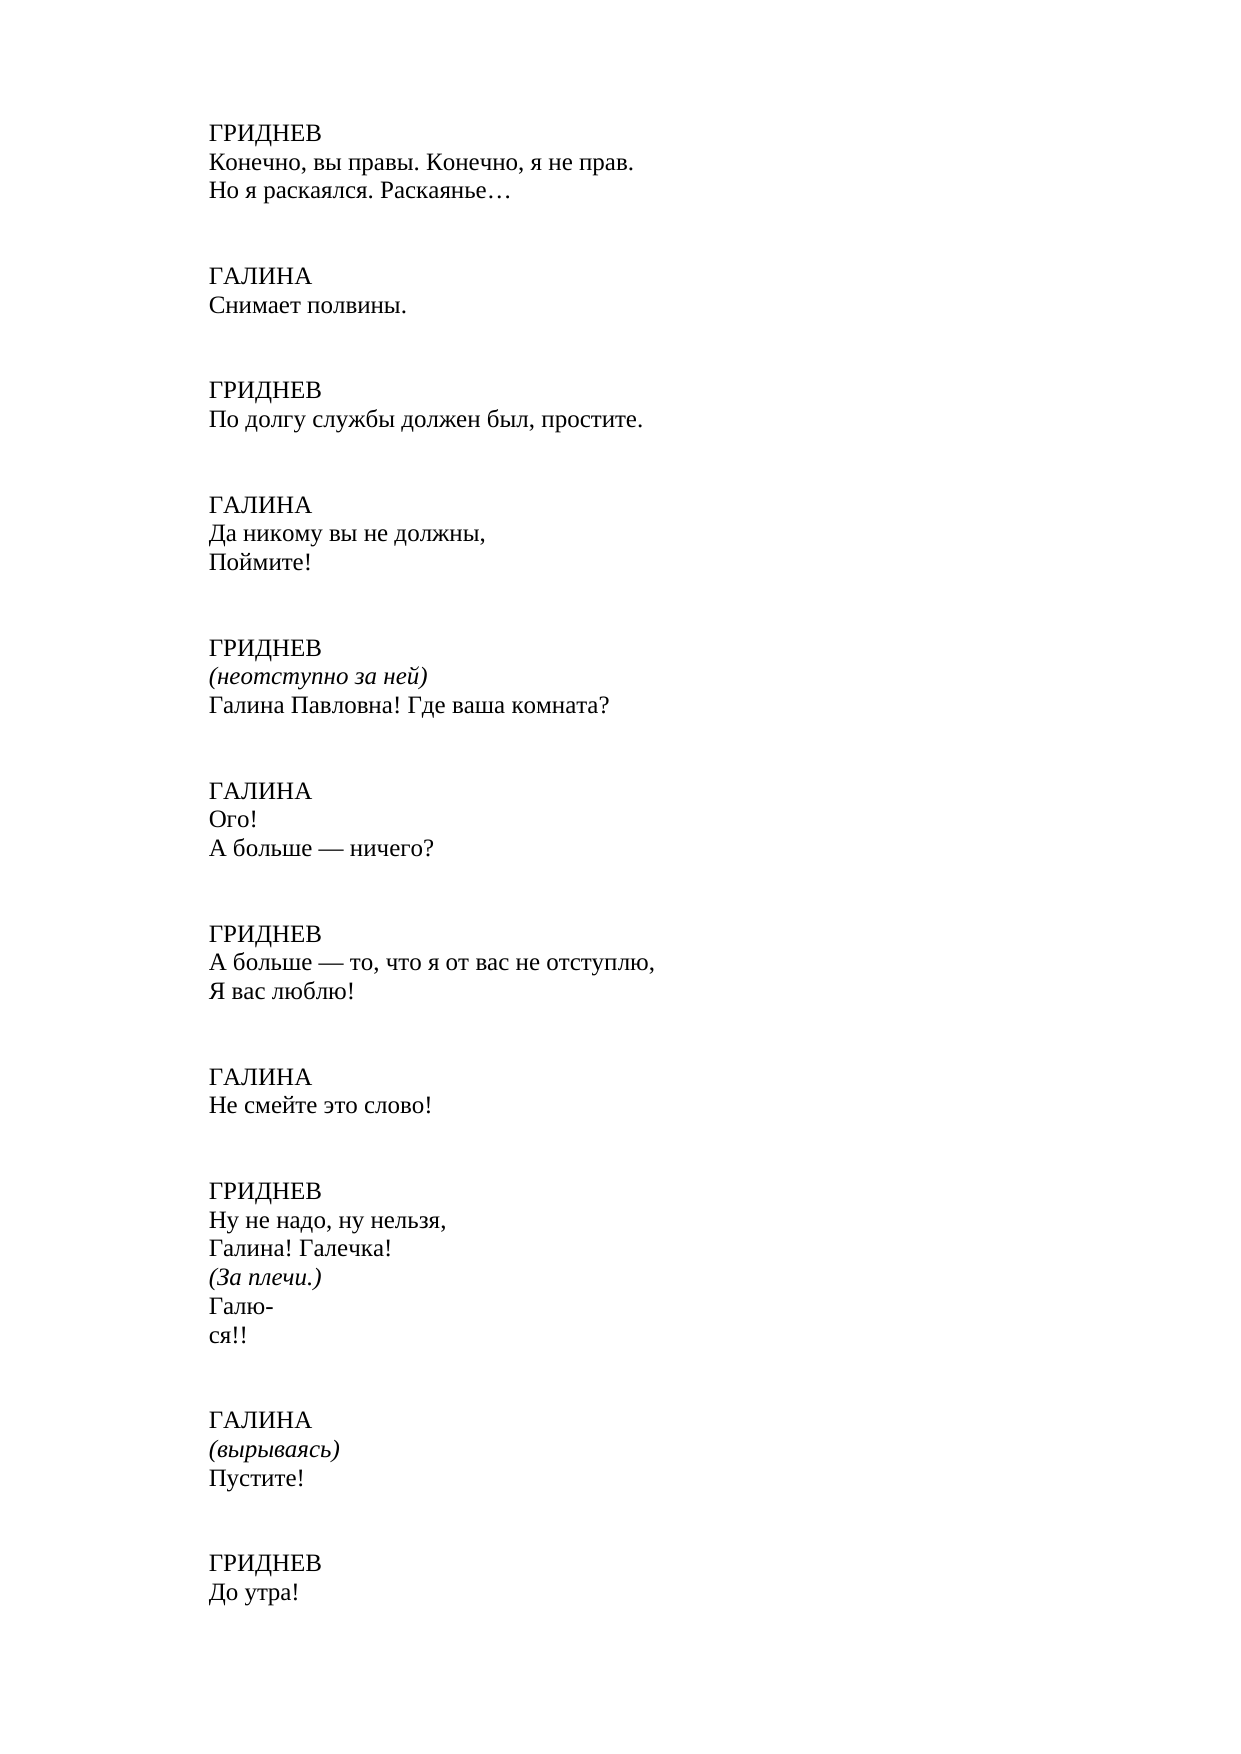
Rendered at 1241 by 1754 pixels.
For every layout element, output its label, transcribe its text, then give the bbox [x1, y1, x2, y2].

text А больше — ничего? [177, 833, 1152, 862]
text ГРИДНЕВ [177, 633, 1152, 661]
text Я вас люблю! [177, 976, 1152, 1005]
text ГАЛИНА [177, 776, 1152, 804]
text До утра! [177, 1577, 1152, 1606]
text Не смейте это слово! [177, 1091, 1152, 1119]
text Галю- [177, 1291, 1152, 1320]
text Поймите! [177, 547, 1152, 576]
text ГАЛИНА [177, 1405, 1152, 1434]
text ГАЛИНА [177, 1062, 1152, 1091]
text ся!! [177, 1320, 1152, 1348]
text По долгу службы должен был, простите. [177, 404, 1152, 433]
text Снимает полвины. [177, 290, 1152, 319]
text Ого! [177, 804, 1152, 833]
text ГРИДНЕВ [177, 1176, 1152, 1205]
text ГАЛИНА [177, 490, 1152, 518]
text Да никому вы не должны, [177, 518, 1152, 547]
text Пустите! [177, 1463, 1152, 1492]
text ГРИДНЕВ [177, 919, 1152, 947]
text Но я раскаялся. Раскаянье… [177, 176, 1152, 204]
text ГРИДНЕВ [177, 375, 1152, 404]
text ГРИДНЕВ [177, 1548, 1152, 1577]
text (неотступно за ней) [177, 661, 1152, 690]
text (вырываясь) [177, 1434, 1152, 1463]
text ГАЛИНА [177, 261, 1152, 290]
text А больше — то, что я от вас не отступлю, [177, 947, 1152, 976]
text Галина Павловна! Где ваша комната? [177, 690, 1152, 719]
text (За плечи.) [177, 1262, 1152, 1291]
text Галина! Галечка! [177, 1233, 1152, 1262]
text Конечно, вы правы. Конечно, я не прав. [177, 147, 1152, 176]
text Ну не надо, ну нельзя, [177, 1205, 1152, 1233]
text ГРИДНЕВ [177, 118, 1152, 147]
